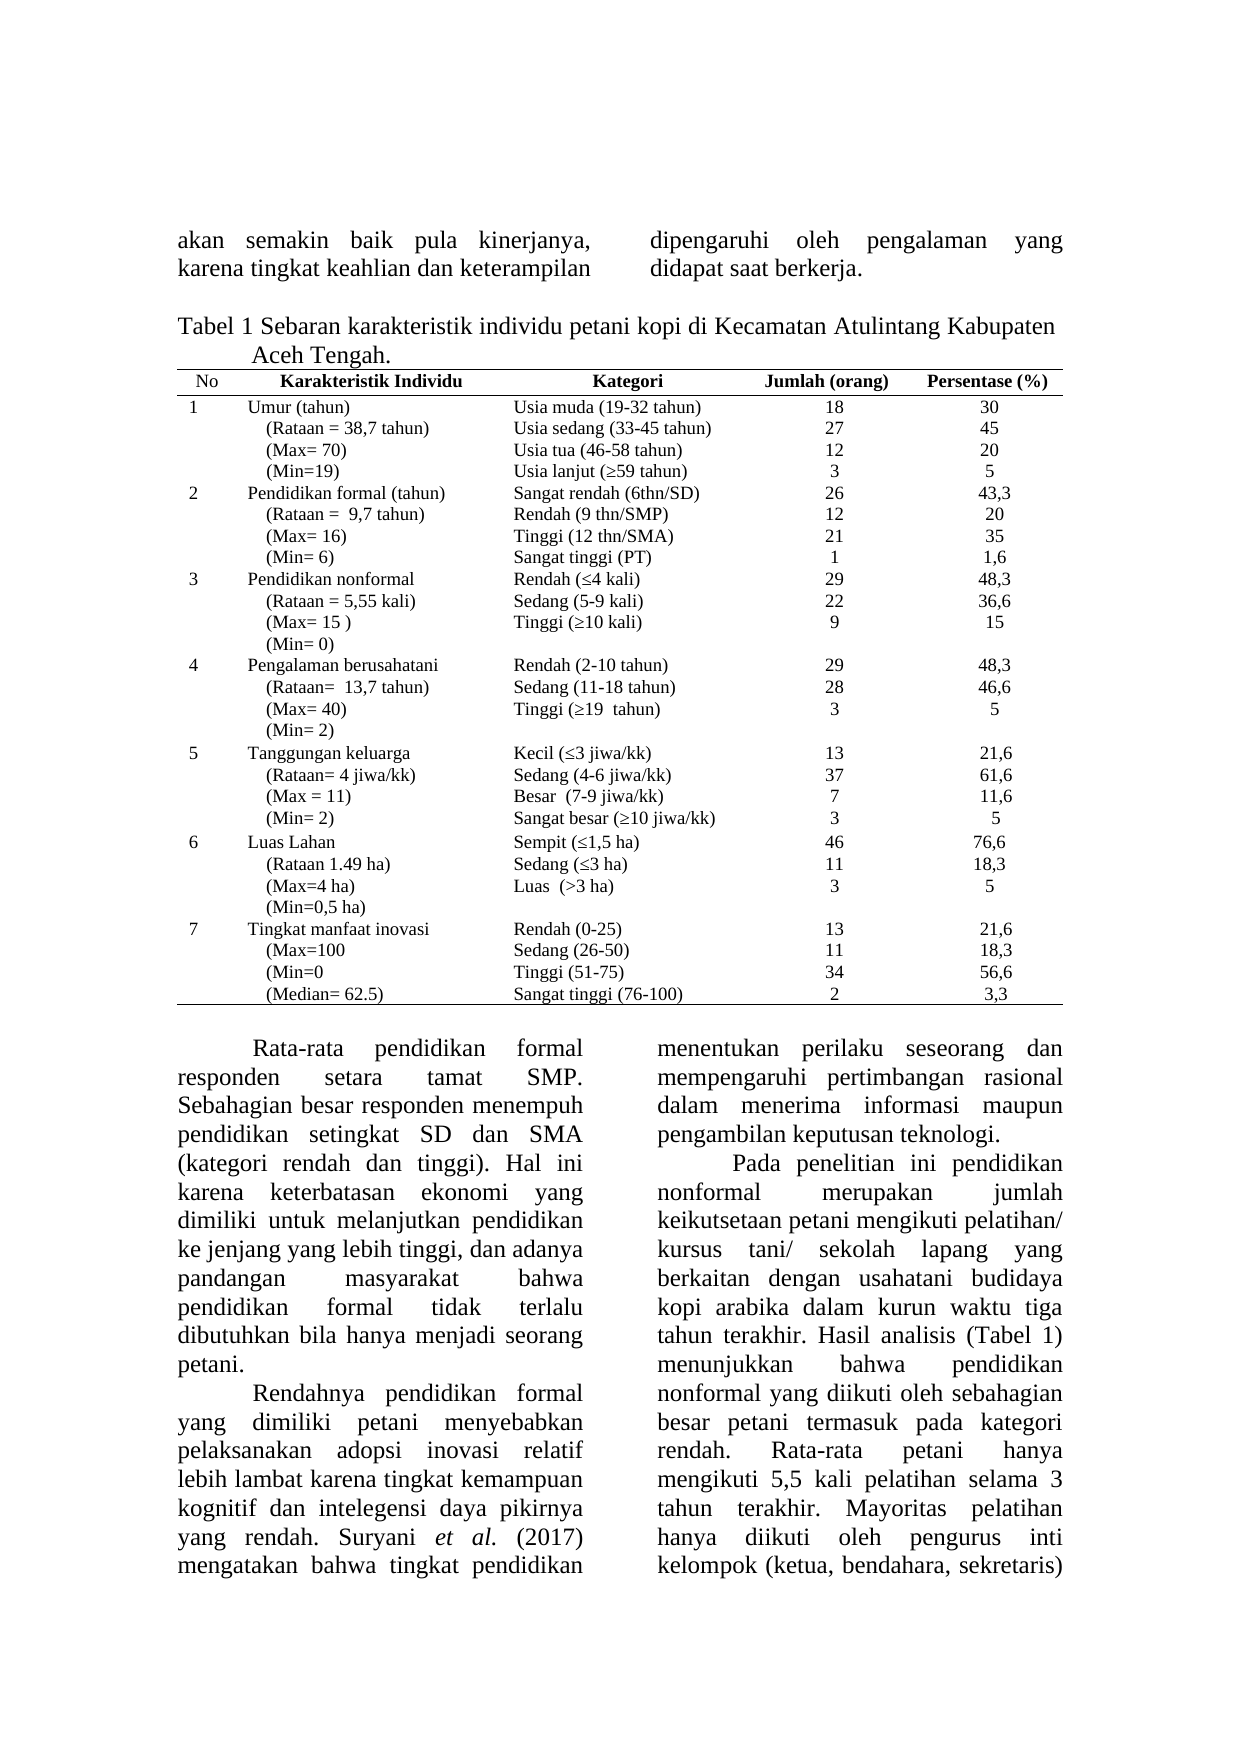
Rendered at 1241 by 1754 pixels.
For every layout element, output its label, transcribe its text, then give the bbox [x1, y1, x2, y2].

table_cell 5 [177, 742, 236, 831]
table_cell 29 22 9 [753, 568, 916, 654]
table_cell Pengalaman berusahatani (Rataan= 13,7 tahun) (Max= 40) (Min= 2) [236, 654, 502, 742]
text Rendahnya pendidikan formal yang dimiliki petani menyebabkan pelaksanakan adopsi inovasi relatif lebih lambat karena tingkat kemampuan kognitif dan intelegensi daya pikirnya yang rendah. Suryani et al. (2017) mengatakan bahwa tingkat pendidikan menentukan perilaku seseorang dan mempengaruhi pertimbangan rasional dalam menerima informasi maupun pengambilan keputusan teknologi. [657, 1033, 1063, 1148]
table_header Karakteristik Individu [236, 370, 502, 394]
table_cell Sangat rendah (6thn/SD) Rendah (9 thn/SMP) Tinggi (12 thn/SMA) Sangat tinggi (PT) [502, 482, 753, 568]
table_header Jumlah (orang) [753, 370, 916, 394]
table_header Kategori [502, 370, 753, 394]
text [650, 225, 1063, 282]
table_cell Pendidikan formal (tahun) (Rataan = 9,7 tahun) (Max= 16) (Min= 6) [236, 482, 502, 568]
table_cell Kecil (≤3 jiwa/kk) Sedang (4-6 jiwa/kk) Besar (7-9 jiwa/kk) Sangat besar (≥10 jiwa/kk) [502, 742, 753, 831]
text Tabel 1 Sebaran karakteristik individu petani kopi di Kecamatan Atulintang Kabupaten Aceh Tengah. [177, 311, 1063, 368]
table_cell 13 11 34 2 [753, 918, 916, 1004]
table_cell 7 [177, 918, 236, 1004]
table_cell Rendah (≤4 kali) Sedang (5-9 kali) Tinggi (≥10 kali) [502, 568, 753, 654]
table_cell 2 [177, 482, 236, 568]
text Rata-rata pendidikan formal responden setara tamat SMP. Sebahagian besar responden menempuh pendidikan setingkat SD dan SMA (kategori rendah dan tinggi). Hal ini karena keterbatasan ekonomi yang dimiliki untuk melanjutkan pendidikan ke jenjang yang lebih tinggi, dan adanya pandangan masyarakat bahwa pendidikan formal tidak terlalu dibutuhkan bila hanya menjadi seorang petani. [177, 1033, 583, 1378]
table_header No [177, 370, 236, 394]
table_cell 43,3 20 35 1,6 [916, 482, 1063, 568]
table_cell 76,6 18,3 5 [916, 831, 1063, 918]
table_cell 46 11 3 [753, 831, 916, 918]
table_cell Umur (tahun) (Rataan = 38,7 tahun) (Max= 70) (Min=19) [236, 396, 502, 482]
table_cell 4 [177, 654, 236, 742]
table_cell Rendah (0-25) Sedang (26-50) Tinggi (51-75) Sangat tinggi (76-100) [502, 918, 753, 1004]
table_cell 30 45 20 5 [916, 396, 1063, 482]
table_cell 48,3 46,6 5 [916, 654, 1063, 742]
table_header Persentase (%) [916, 370, 1063, 394]
table_cell 21,6 61,6 11,6 5 [916, 742, 1063, 831]
table_cell Tanggungan keluarga (Rataan= 4 jiwa/kk) (Max = 11) (Min= 2) [236, 742, 502, 831]
table_cell Luas Lahan (Rataan 1.49 ha) (Max=4 ha) (Min=0,5 ha) [236, 831, 502, 918]
table_cell 6 [177, 831, 236, 918]
table_cell 13 37 7 3 [753, 742, 916, 831]
text Rendahnya pendidikan formal yang dimiliki petani menyebabkan pelaksanakan adopsi inovasi relatif lebih lambat karena tingkat kemampuan kognitif dan intelegensi daya pikirnya yang rendah. Suryani et al. (2017) mengatakan bahwa tingkat pendidikan menentukan perilaku seseorang dan mempengaruhi pertimbangan rasional dalam menerima informasi maupun pengambilan keputusan teknologi. [177, 1378, 583, 1579]
table_cell 1 [177, 396, 236, 482]
table_cell Tingkat manfaat inovasi (Max=100 (Min=0 (Median= 62.5) [236, 918, 502, 1004]
table_cell 26 12 21 1 [753, 482, 916, 568]
table_cell Rendah (2-10 tahun) Sedang (11-18 tahun) Tinggi (≥19 tahun) [502, 654, 753, 742]
table_cell 21,6 18,3 56,6 3,3 [916, 918, 1063, 1004]
table_cell 18 27 12 3 [753, 396, 916, 482]
table_cell 29 28 3 [753, 654, 916, 742]
table_cell Sempit (≤1,5 ha) Sedang (≤3 ha) Luas (>3 ha) [502, 831, 753, 918]
table_cell Usia muda (19-32 tahun) Usia sedang (33-45 tahun) Usia tua (46-58 tahun) Usia lanjut (≥59 tahun) [502, 396, 753, 482]
table_cell 3 [177, 568, 236, 654]
table_cell 48,3 36,6 15 [916, 568, 1063, 654]
table_cell Pendidikan nonformal (Rataan = 5,55 kali) (Max= 15 ) (Min= 0) [236, 568, 502, 654]
